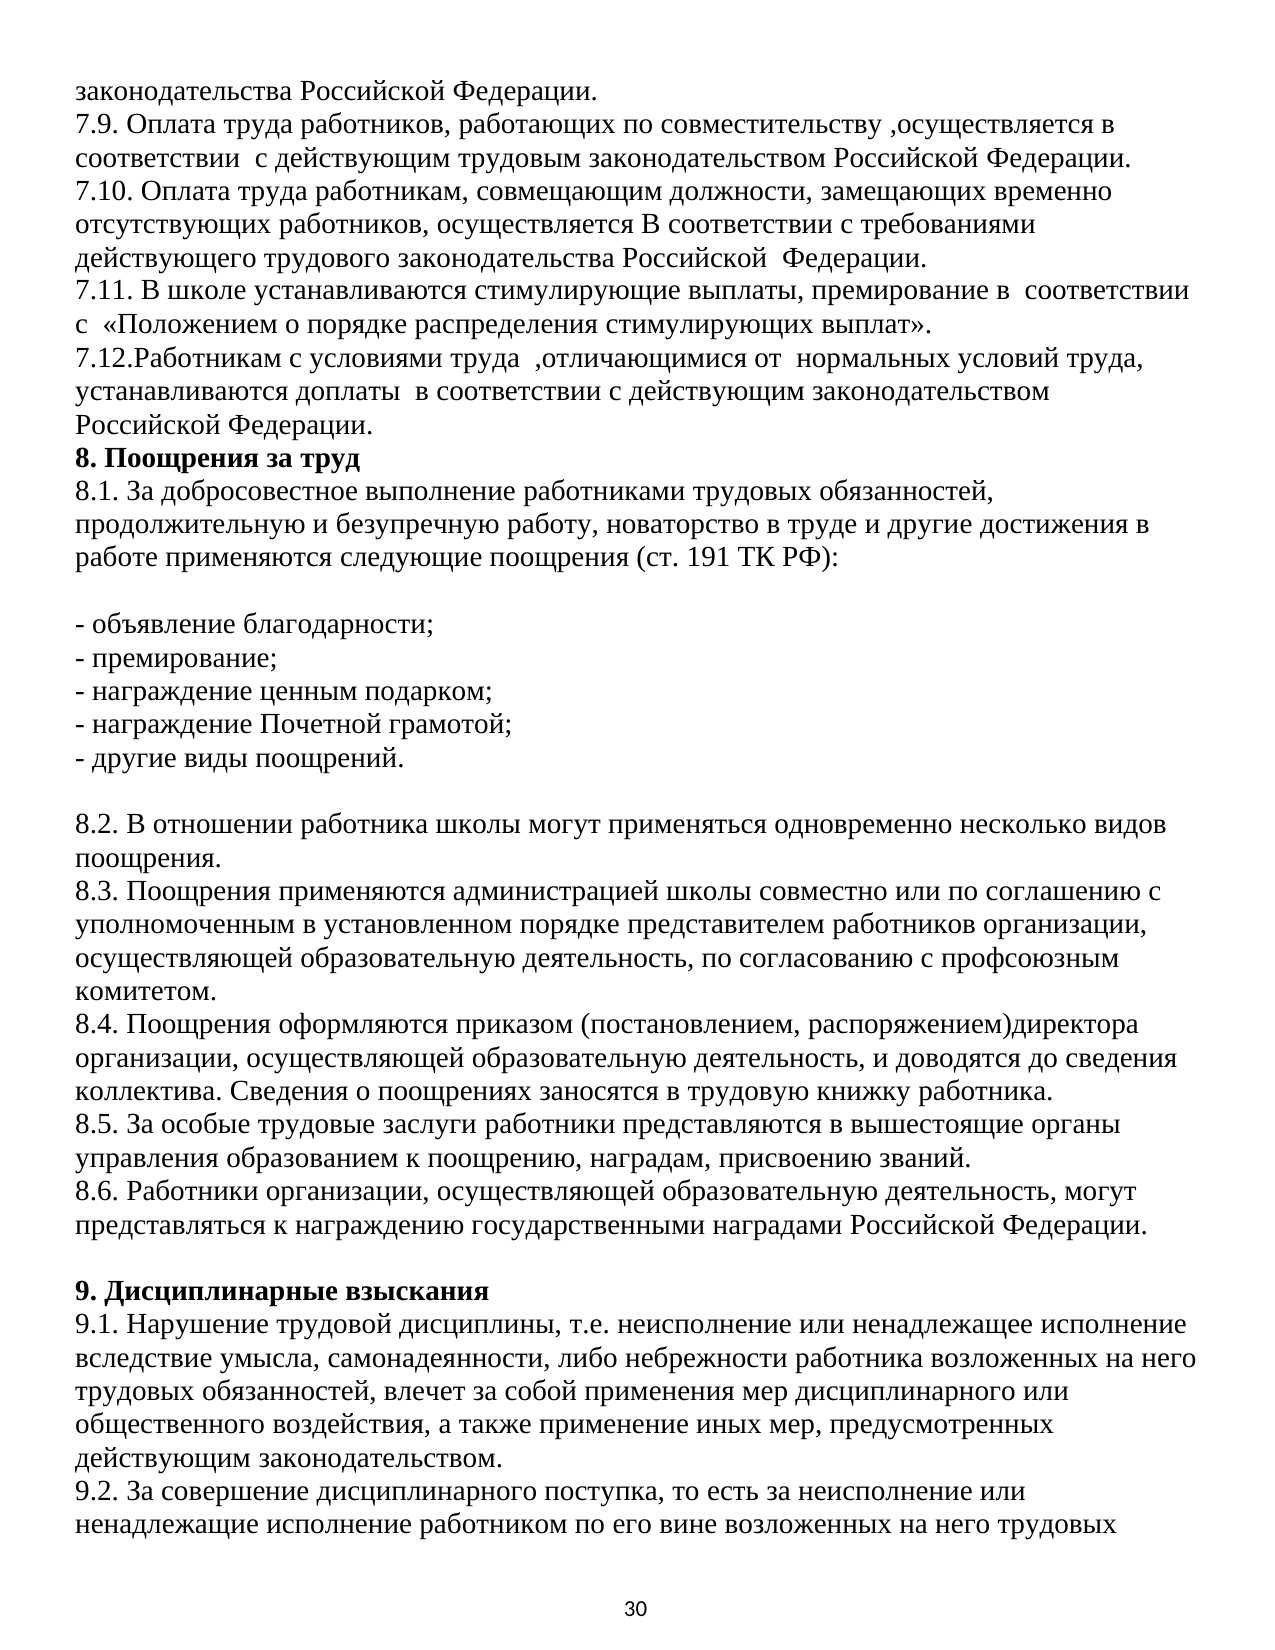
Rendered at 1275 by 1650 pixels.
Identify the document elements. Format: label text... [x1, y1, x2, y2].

text 8.2. В отношении работника школы могут применяться одновременно несколько видов поощрения. [75, 807, 1173, 874]
text 8. Поощрения за труд [75, 441, 1197, 473]
text - объявление благодарности; - премирование; [75, 607, 441, 674]
text 8.3. Поощрения применяются администрацией школы совместно или по соглашению с уполномоченным в установленном порядке представителем работников организации, осуществляющей образовательную деятельность, по согласованию с профсоюзным комитетом. [75, 874, 1168, 1006]
text 9.1. Нарушение трудовой дисциплины, т.е. неисполнение или ненадлежащее исполнение вследствие умысла, самонадеянности, либо небрежности работника возложенных на него трудовых обязанностей, влечет за собой применения мер дисциплинарного или общественного воздействия, а также применение иных мер, предусмотренных действующим законодательством. [75, 1307, 1203, 1473]
text 8.1. За добросовестное выполнение работниками трудовых обязанностей, продолжительную и безупречную работу, новаторство в труде и другие достижения в работе применяются следующие поощрения (ст. 191 ТК РФ): [75, 473, 1156, 573]
text законодательства Российской Федерации. [75, 74, 1197, 107]
text 8.6. Работники организации, осуществляющей образовательную деятельность, могут представляться к награждению государственными наградами Российской Федерации. [75, 1173, 1154, 1241]
text 9.2. За совершение дисциплинарного поступка, то есть за неисполнение или ненадлежащие исполнение работником по его вине возложенных на него трудовых [75, 1473, 1123, 1540]
text 7.9. Оплата труда работников, работающих по совместительству ,осуществляется в соответствии с действующим трудовым законодательством Российской Федерации. 7.10. Оплата труда работникам, совмещающим должности, замещающих временно отсутствующих работников, осуществляется В соответствии с требованиями действующего трудового законодательства Российской Федерации. [75, 107, 1138, 273]
text 8.5. За особые трудовые заслуги работники представляются в вышестоящие органы управления образованием к поощрению, наградам, присвоению званий. [75, 1107, 1127, 1173]
text 7.11. В школе устанавливаются стимулирующие выплаты, премирование в соответствии с «Положением о порядке распределения стимулирующих выплат». [75, 273, 1196, 340]
text 9. Дисциплинарные взыскания [75, 1274, 1197, 1307]
text 8.4. Поощрения оформляются приказом (постановлением, распоряжением)директора организации, осуществляющей образовательную деятельность, и доводятся до сведения коллектива. Сведения о поощрениях заносятся в трудовую книжку работника. [75, 1006, 1184, 1107]
text 7.12.Работникам с условиями труда ,отличающимися от нормальных условий труда, устанавливаются доплаты в соответствии с действующим законодательством Российской Федерации. [75, 340, 1150, 440]
text - награждение ценным подарком; [75, 674, 1197, 707]
text - награждение Почетной грамотой; - другие виды поощрений. [75, 707, 519, 773]
